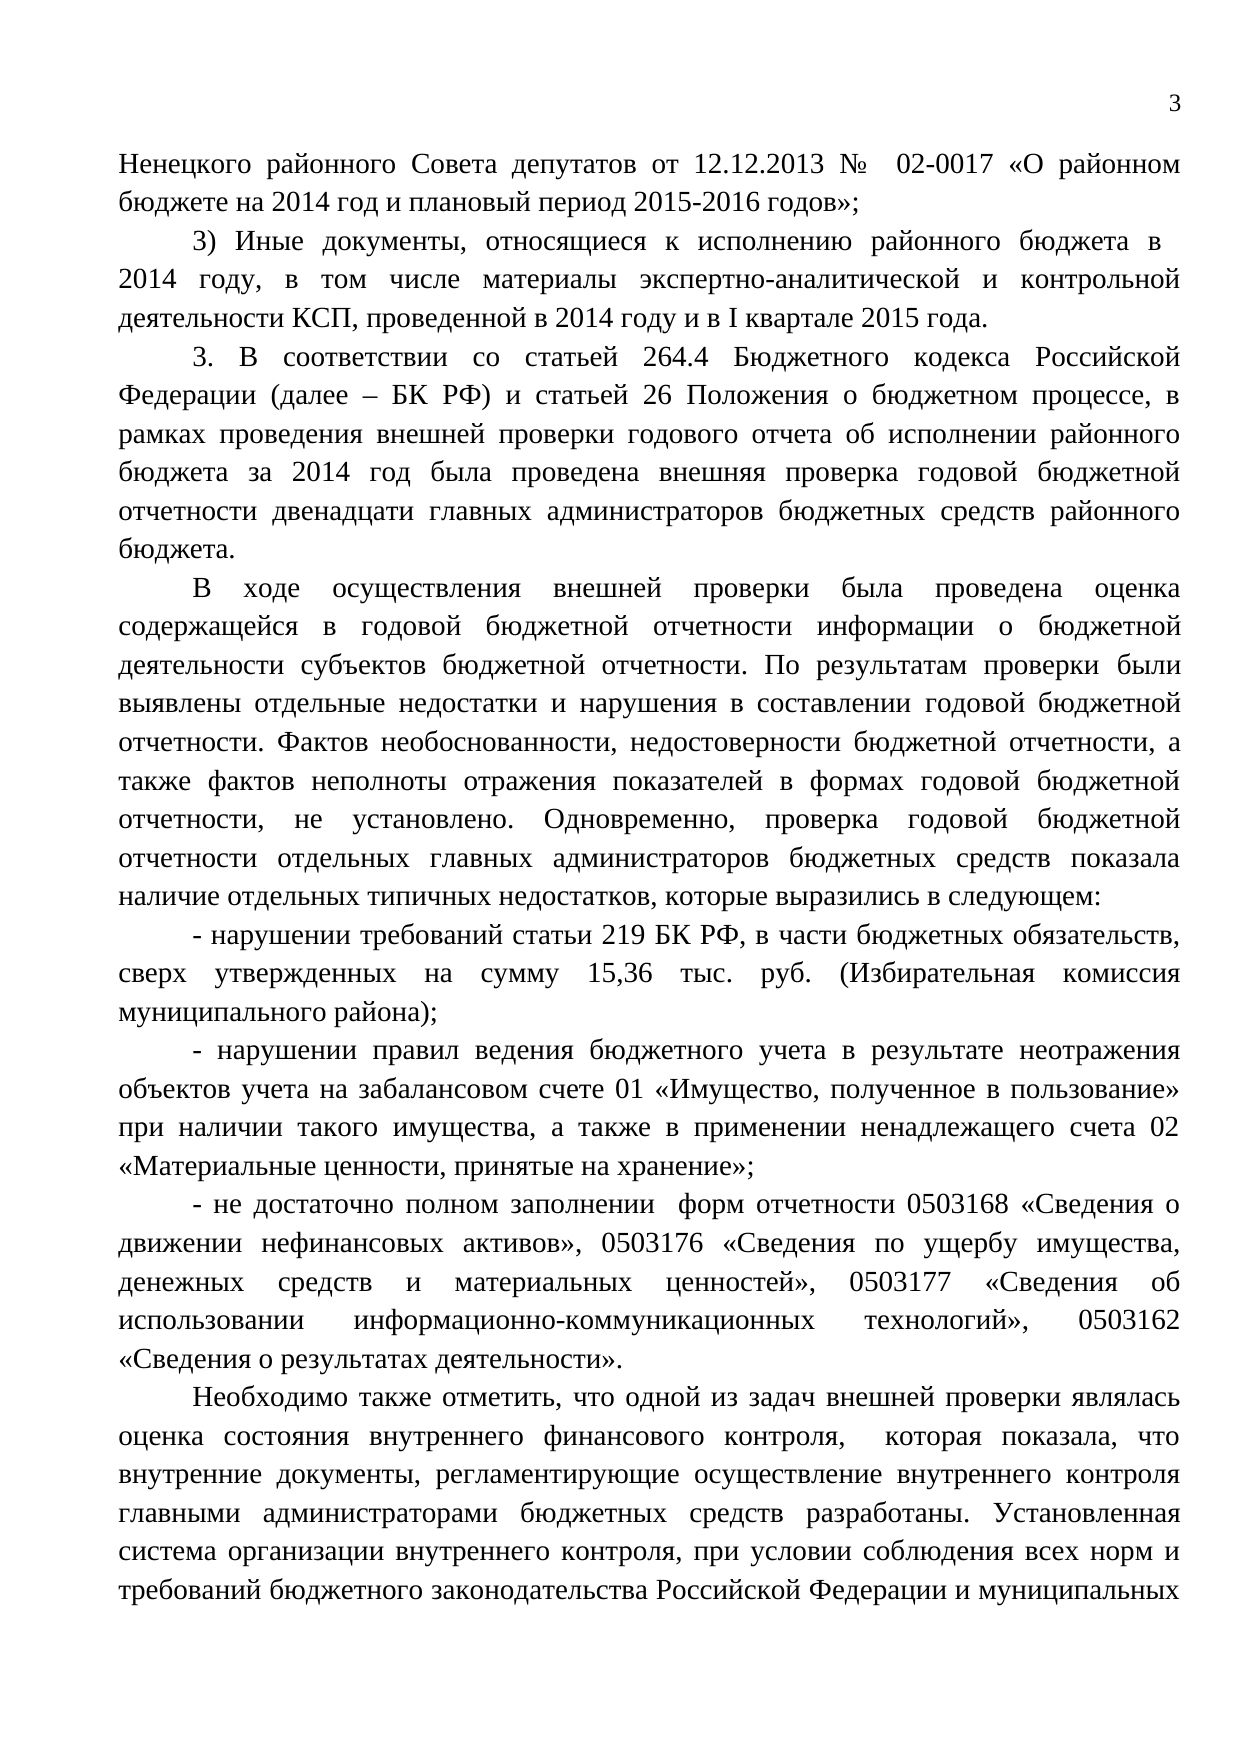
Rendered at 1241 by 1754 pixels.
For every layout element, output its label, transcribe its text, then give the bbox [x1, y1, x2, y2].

text 3. В соответствии со статьей 264.4 Бюджетного кодекса Российской Федерации (далее – БК РФ) и статьей 26 Положения о бюджетном процессе, в рамках проведения внешней проверки годового отчета об исполнении районного бюджета за 2014 год была проведена внешняя проверка годовой бюджетной отчетности двенадцати главных администраторов бюджетных средств районного бюджета. [118, 339, 1181, 565]
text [118, 146, 1181, 218]
text 3) Иные документы, относящиеся к исполнению районного бюджета в 2014 году, в том числе материалы экспертно-аналитической и контрольной деятельности КСП, проведенной в 2014 году и в I квартале 2015 года. [118, 223, 1181, 334]
list - не достаточно полном заполнении форм отчетности 0503168 «Сведения о движении нефинансовых активов», 0503176 «Сведения по ущербу имущества, денежных средств и материальных ценностей», 0503177 «Сведения об использовании информационно-коммуникационных технологий», 0503162 «Сведения о результатах деятельности». [118, 1187, 1181, 1374]
list - нарушении требований статьи 219 БК РФ, в части бюджетных обязательств, сверх утвержденных на сумму 15,36 тыс. руб. (Избирательная комиссия муниципального района); [118, 917, 1181, 1027]
list - нарушении правил ведения бюджетного учета в результате неотражения объектов учета на забалансовом счете 01 «Имущество, полученное в пользование» при наличии такого имущества, а также в применении ненадлежащего счета 02 «Материальные ценности, принятые на хранение»; [118, 1032, 1181, 1182]
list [118, 1379, 1181, 1606]
list В ходе осуществления внешней проверки была проведена оценка содержащейся в годовой бюджетной отчетности информации о бюджетной деятельности субъектов бюджетной отчетности. По результатам проверки были выявлены отдельные недостатки и нарушения в составлении годовой бюджетной отчетности. Фактов необоснованности, недостоверности бюджетной отчетности, а также фактов неполноты отражения показателей в формах годовой бюджетной отчетности, не установлено. Одновременно, проверка годовой бюджетной отчетности отдельных главных администраторов бюджетных средств показала наличие отдельных типичных недостатков, которые выразились в следующем: [118, 570, 1181, 912]
